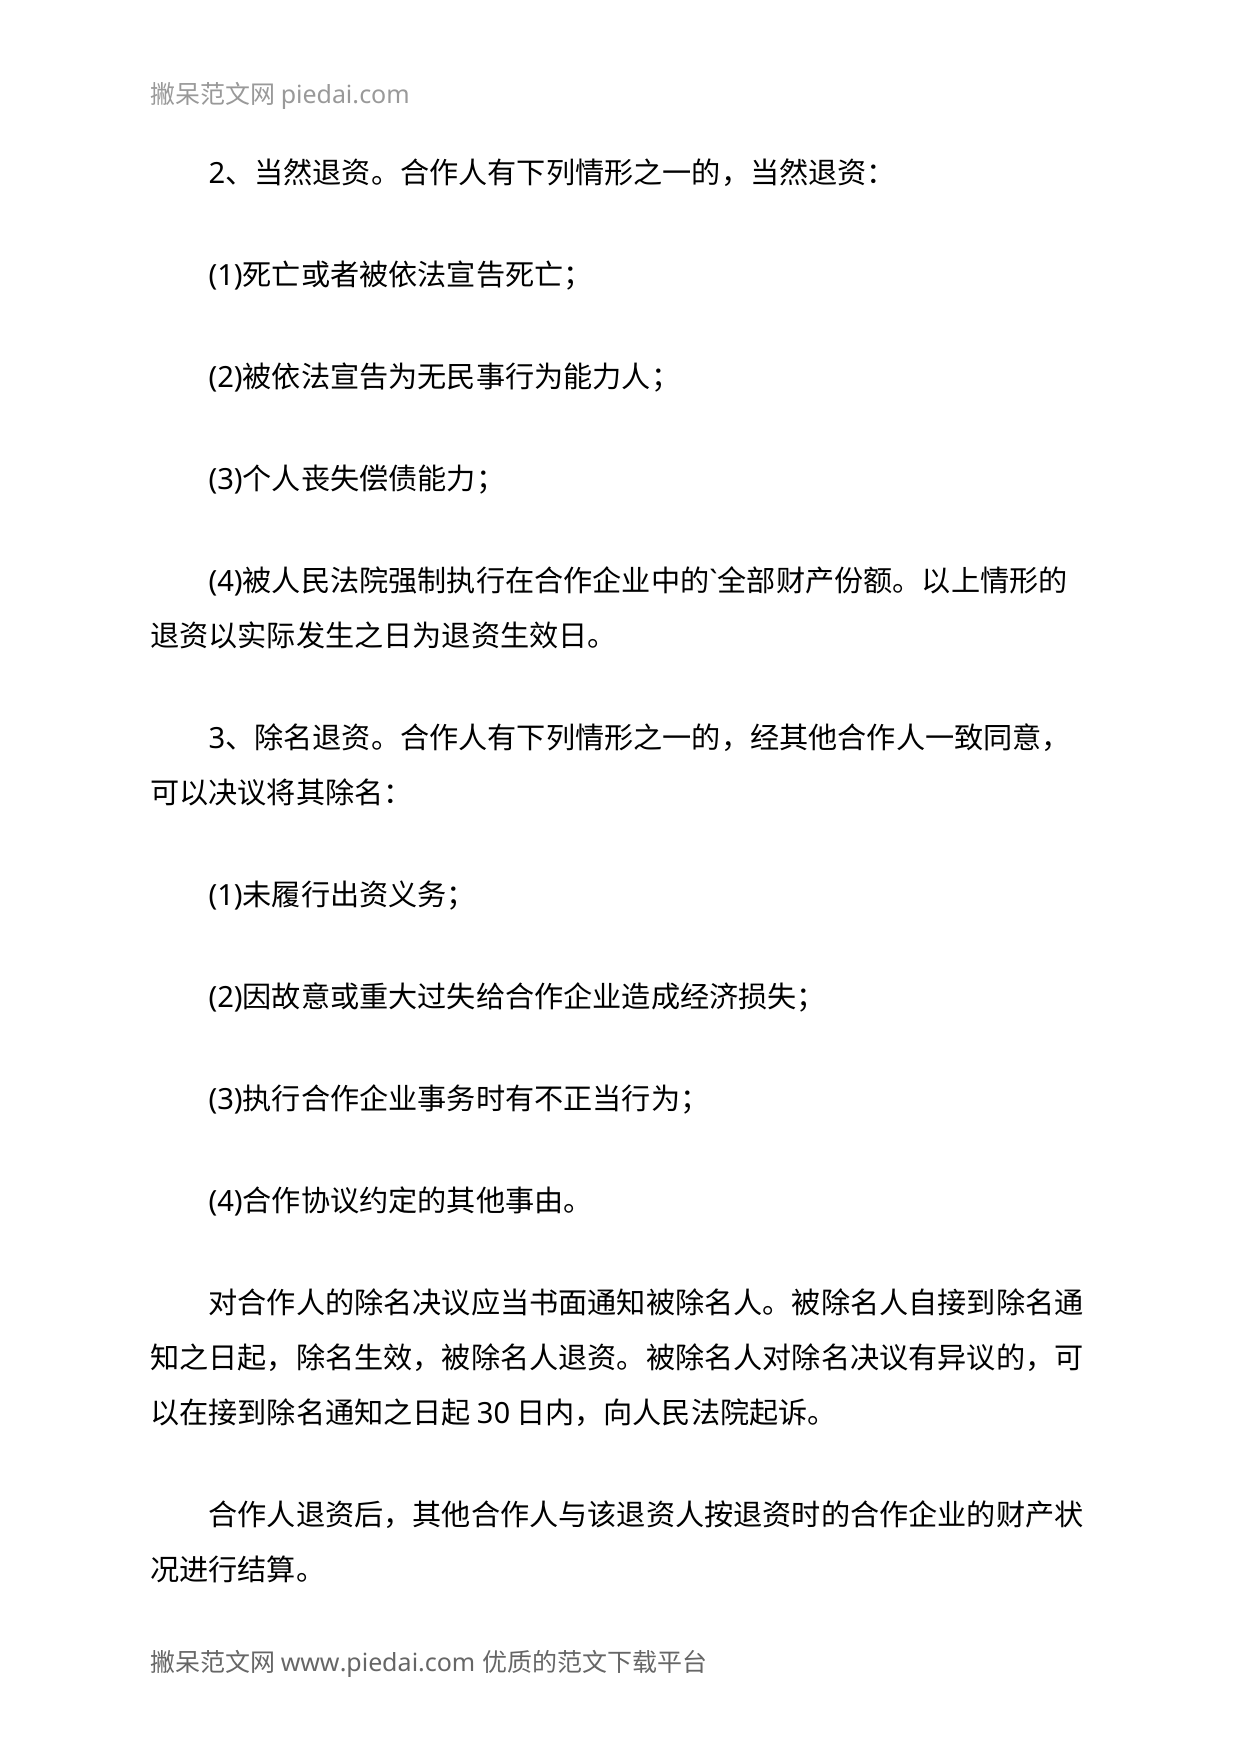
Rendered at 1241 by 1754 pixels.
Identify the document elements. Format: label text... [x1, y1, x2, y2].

text (4)合作协议约定的其他事由。 [150, 1177, 1090, 1220]
text (1)死亡或者被依法宣告死亡； [150, 252, 1090, 294]
text (2)被依法宣告为无民事行为能力人； [150, 354, 1090, 396]
text (4)被人民法院强制执行在合作企业中的`全部财产份额。以上情形的退资以实际发生之日为退资生效日。 [150, 558, 1090, 655]
text (1)未履行出资义务； [150, 871, 1090, 914]
text 2、当然退资。合作人有下列情形之一的，当然退资： [150, 150, 1090, 192]
text (3)个人丧失偿债能力； [150, 456, 1090, 498]
text 3、除名退资。合作人有下列情形之一的，经其他合作人一致同意，可以决议将其除名： [150, 715, 1090, 812]
text 对合作人的除名决议应当书面通知被除名人。被除名人自接到除名通知之日起，除名生效，被除名人退资。被除名人对除名决议有异议的，可以在接到除名通知之日起30日内，向人民法院起诉。 [150, 1279, 1090, 1432]
text (2)因故意或重大过失给合作企业造成经济损失； [150, 973, 1090, 1016]
text (3)执行合作企业事务时有不正当行为； [150, 1075, 1090, 1118]
text 合作人退资后，其他合作人与该退资人按退资时的合作企业的财产状况进行结算。 [150, 1491, 1090, 1588]
